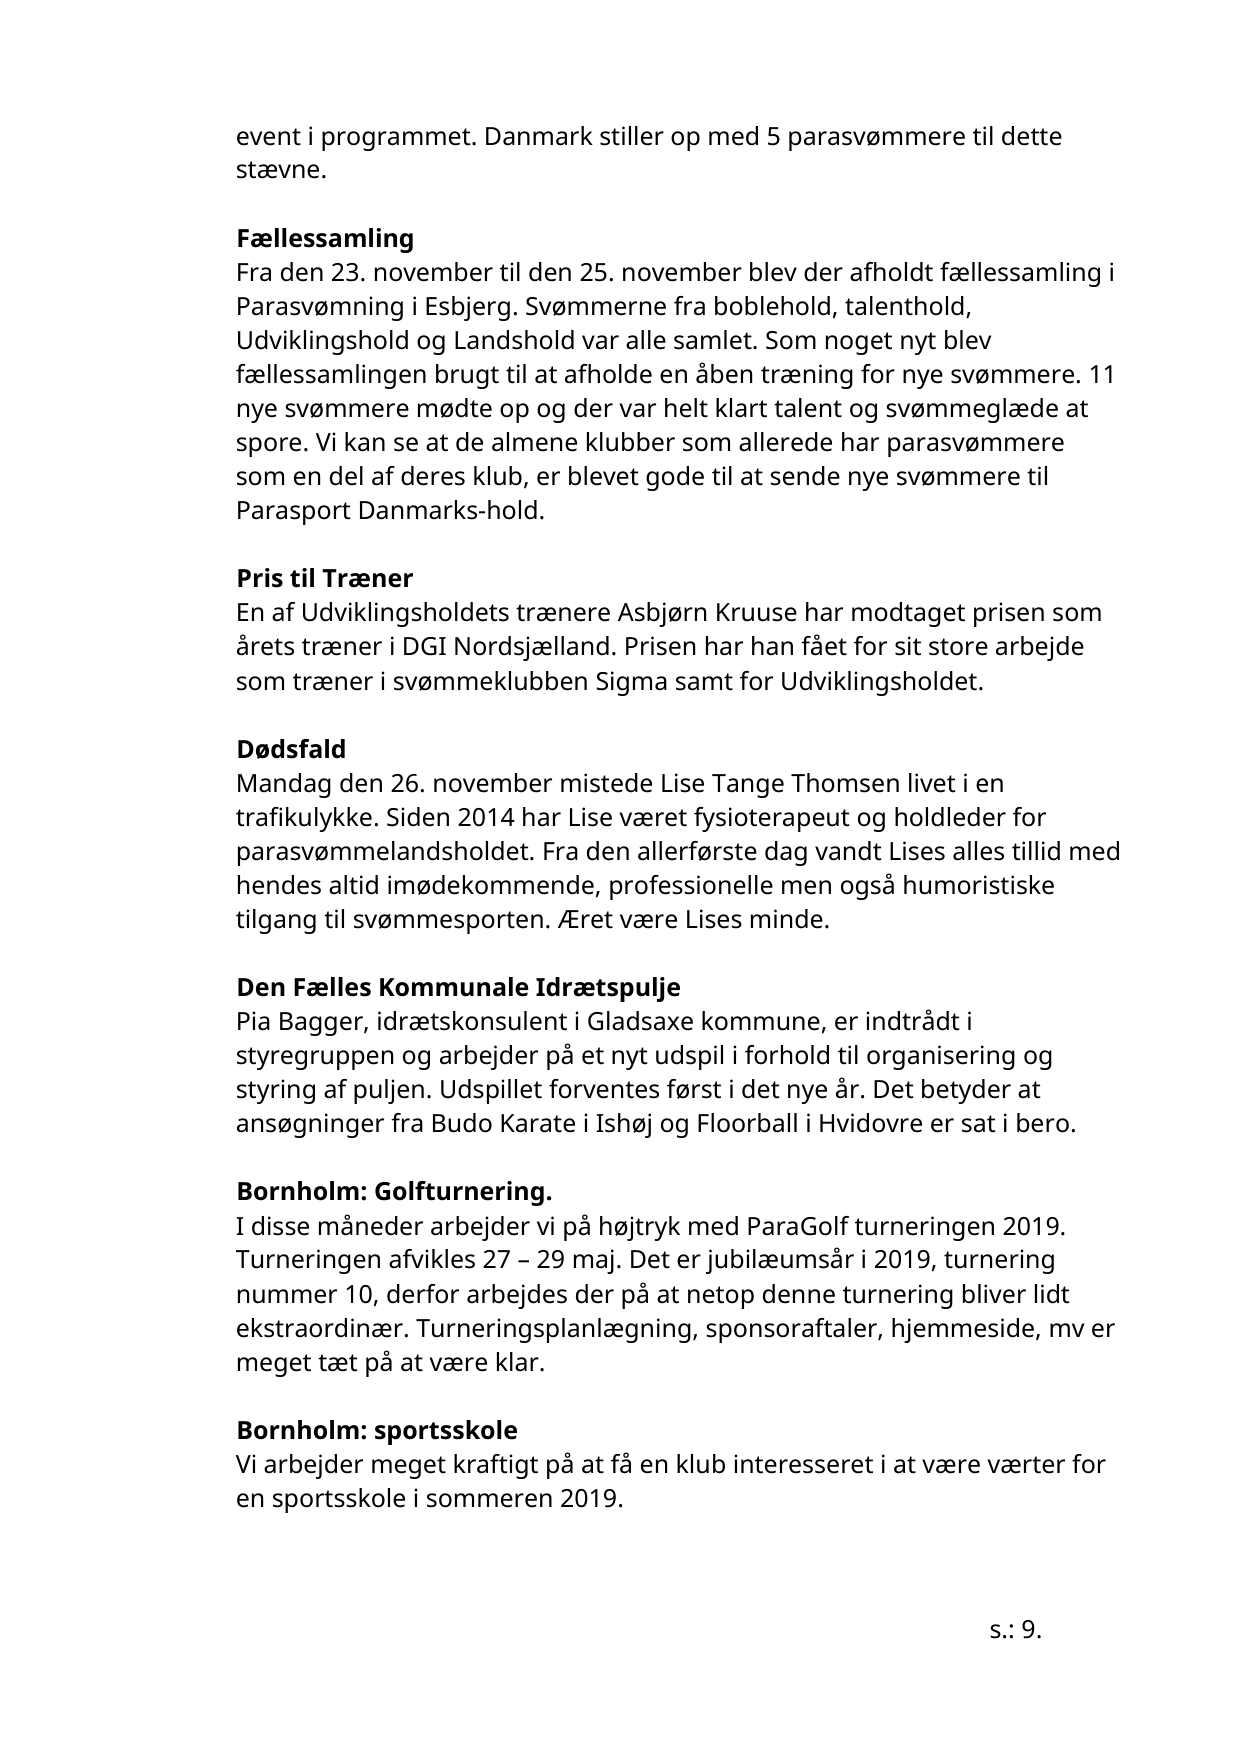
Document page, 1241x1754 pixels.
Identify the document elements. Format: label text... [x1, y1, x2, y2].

text Pia Bagger, idrætskonsulent i Gladsaxe kommune, er indtrådt i styregruppen og arbejder på et nyt udspil i forhold til organisering og styring af puljen. Udspillet forventes først i det nye år. Det betyder at ansøgninger fra Budo Karate i Ishøj og Floorball i Hvidovre er sat i bero. [118, 1004, 1122, 1140]
subtitle Dødsfald [236, 731, 1122, 765]
text I disse måneder arbejder vi på højtryk med ParaGolf turneringen 2019. [118, 1208, 1122, 1242]
text Turneringen afvikles 27 – 29 maj. Det er jubilæumsår i 2019, turnering nummer 10, derfor arbejdes der på at netop denne turnering bliver lidt ekstraordinær. Turneringsplanlægning, sponsoraftaler, hjemmeside, mv er meget tæt på at være klar. [118, 1242, 1122, 1378]
text Mandag den 26. november mistede Lise Tange Thomsen livet i en trafikulykke. Siden 2014 har Lise været fysioterapeut og holdleder for parasvømmelandsholdet. Fra den allerførste dag vandt Lises alles tillid med hendes altid imødekommende, professionelle men også humoristiske tilgang til svømmesporten. Æret være Lises minde. [118, 765, 1122, 936]
subtitle Bornholm: sportsskole [236, 1412, 1122, 1447]
subtitle Den Fælles Kommunale Idrætspulje [236, 970, 1122, 1004]
subtitle Fællessamling [236, 220, 1122, 254]
text Fra den 23. november til den 25. november blev der afholdt fællessamling i Parasvømning i Esbjerg. Svømmerne fra boblehold, talenthold, Udviklingshold og Landshold var alle samlet. Som noget nyt blev fællessamlingen brugt til at afholde en åben træning for nye svømmere. 11 nye svømmere mødte op og der var helt klart talent og svømmeglæde at spore. Vi kan se at de almene klubber som allerede har parasvømmere som en del af deres klub, er blevet gode til at sende nye svømmere til Parasport Danmarks-hold. [118, 254, 1122, 527]
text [118, 118, 1122, 186]
text Vi arbejder meget kraftigt på at få en klub interesseret i at være værter for en sportsskole i sommeren 2019. [118, 1447, 1122, 1515]
subtitle Bornholm: Golfturnering. [236, 1174, 1122, 1208]
text En af Udviklingsholdets trænere Asbjørn Kruuse har modtaget prisen som årets træner i DGI Nordsjælland. Prisen har han fået for sit store arbejde som træner i svømmeklubben Sigma samt for Udviklingsholdet. [118, 595, 1122, 697]
subtitle Pris til Træner [236, 561, 1122, 595]
